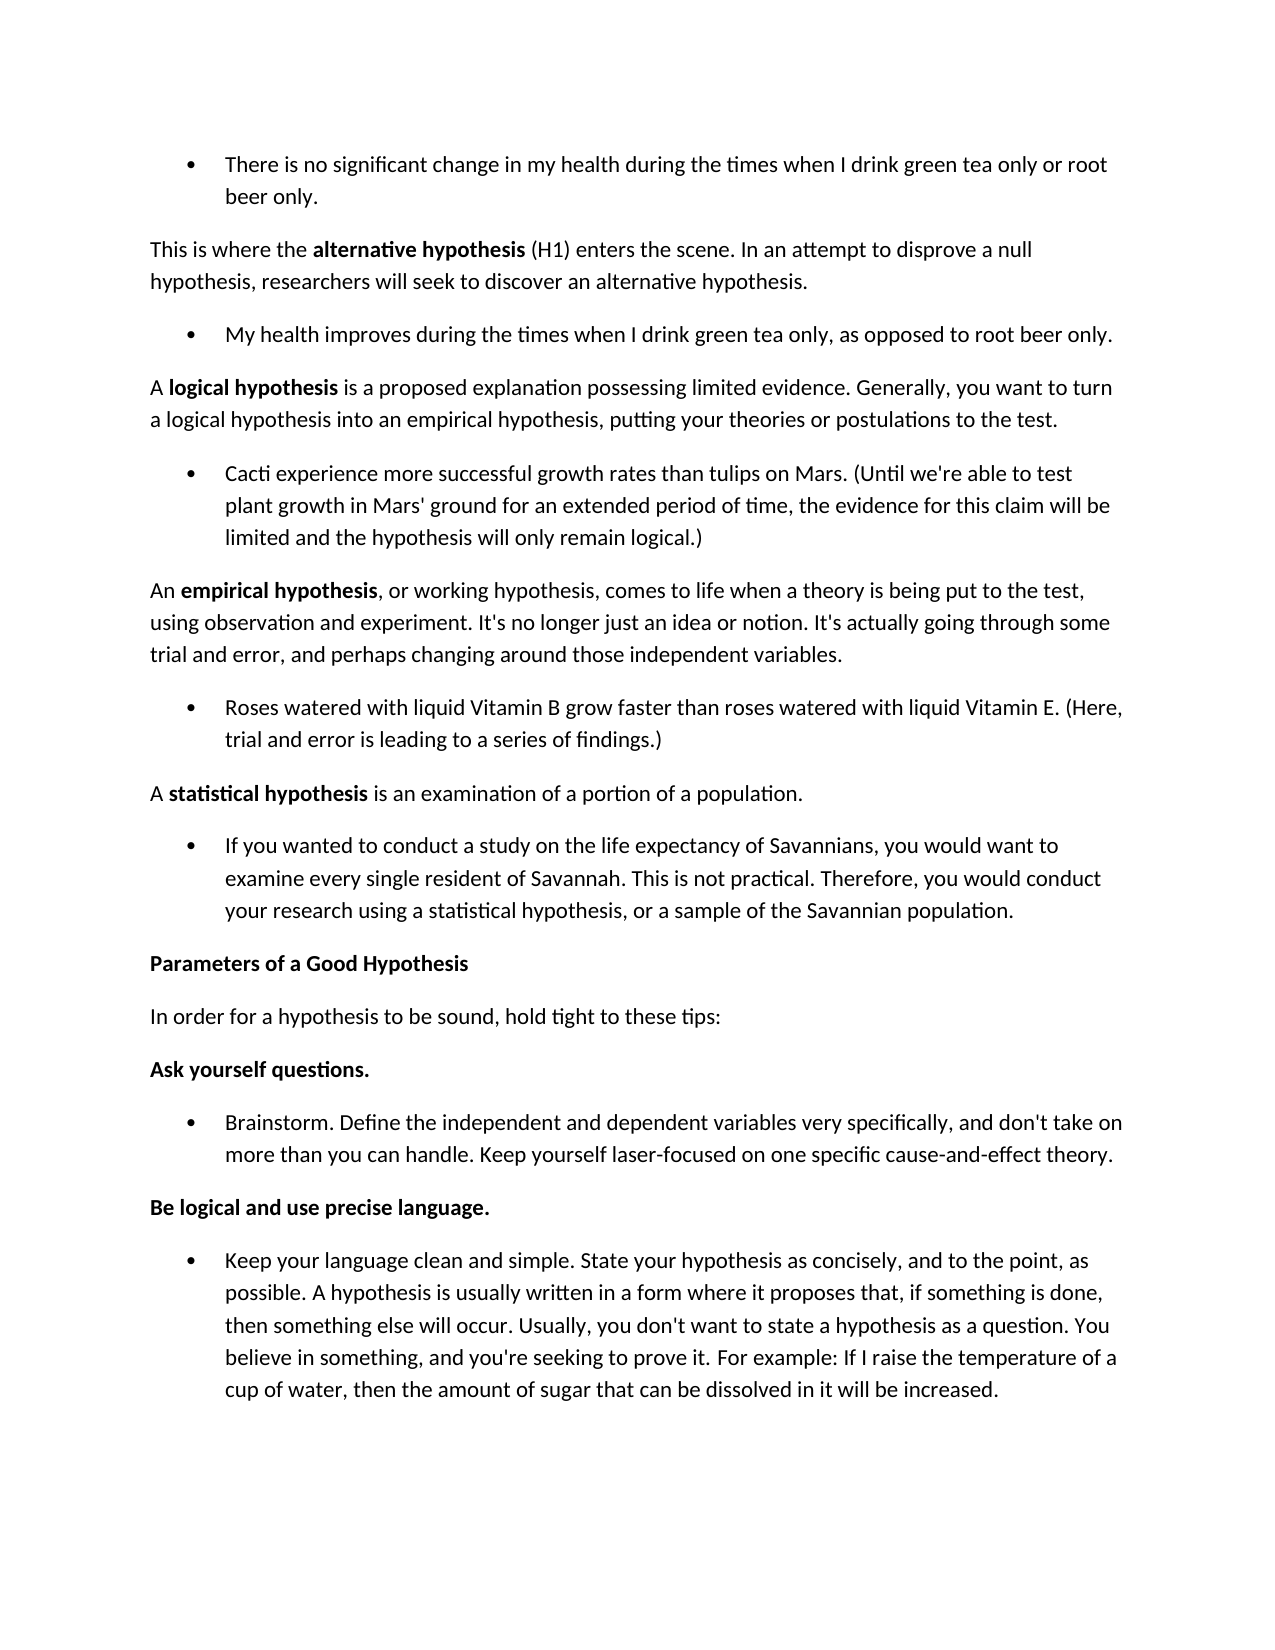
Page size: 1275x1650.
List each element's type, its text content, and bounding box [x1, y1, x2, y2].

list If you wanted to conduct a study on the life expectancy of Savannians, you would want to examine every single resident of Savannah. This is not practical. Therefore, you would conduct your research using a statistical hypothesis, or a sample of the Savannian population. [187, 832, 1125, 924]
text Parameters of a Good Hypothesis [150, 949, 1125, 977]
text Be logical and use precise language. [150, 1193, 1125, 1221]
text Ask yourself questions. [150, 1055, 1125, 1083]
text In order for a hypothesis to be sound, hold tight to these tips: [150, 1002, 1125, 1030]
text A statistical hypothesis is an examination of a portion of a population. [150, 779, 1125, 807]
list My health improves during the times when I drink green tea only, as opposed to root beer only. [187, 320, 1125, 348]
list Keep your language clean and simple. State your hypothesis as concisely, and to the point, as possible. A hypothesis is usually written in a form where it proposes that, if something is done, then something else will occur. Usually, you don't want to state a hypothesis as a question. You believe in something, and you're seeking to prove it. For example: If I raise the temperature of a cup of water, then the amount of sugar that can be dissolved in it will be increased. [187, 1246, 1125, 1403]
text This is where the alternative hypothesis (H1) enters the scene. In an attempt to disprove a null hypothesis, researchers will seek to discover an alternative hypothesis. [150, 235, 1125, 295]
list There is no significant change in my health during the times when I drink green tea only or root beer only. [187, 150, 1125, 210]
list Brainstorm. Define the independent and dependent variables very specifically, and don't take on more than you can handle. Keep yourself laser-focused on one specific cause-and-effect theory. [187, 1108, 1125, 1168]
text An empirical hypothesis, or working hypothesis, comes to life when a theory is being put to the test, using observation and experiment. It's no longer just an idea or notion. It's actually going through some trial and error, and perhaps changing around those independent variables. [150, 576, 1125, 668]
list Cacti experience more successful growth rates than tulips on Mars. (Until we're able to test plant growth in Mars' ground for an extended period of time, the evidence for this claim will be limited and the hypothesis will only remain logical.) [187, 459, 1125, 551]
text A logical hypothesis is a proposed explanation possessing limited evidence. Generally, you want to turn a logical hypothesis into an empirical hypothesis, putting your theories or postulations to the test. [150, 373, 1125, 434]
list Roses watered with liquid Vitamin B grow faster than roses watered with liquid Vitamin E. (Here, trial and error is leading to a series of findings.) [187, 693, 1125, 754]
